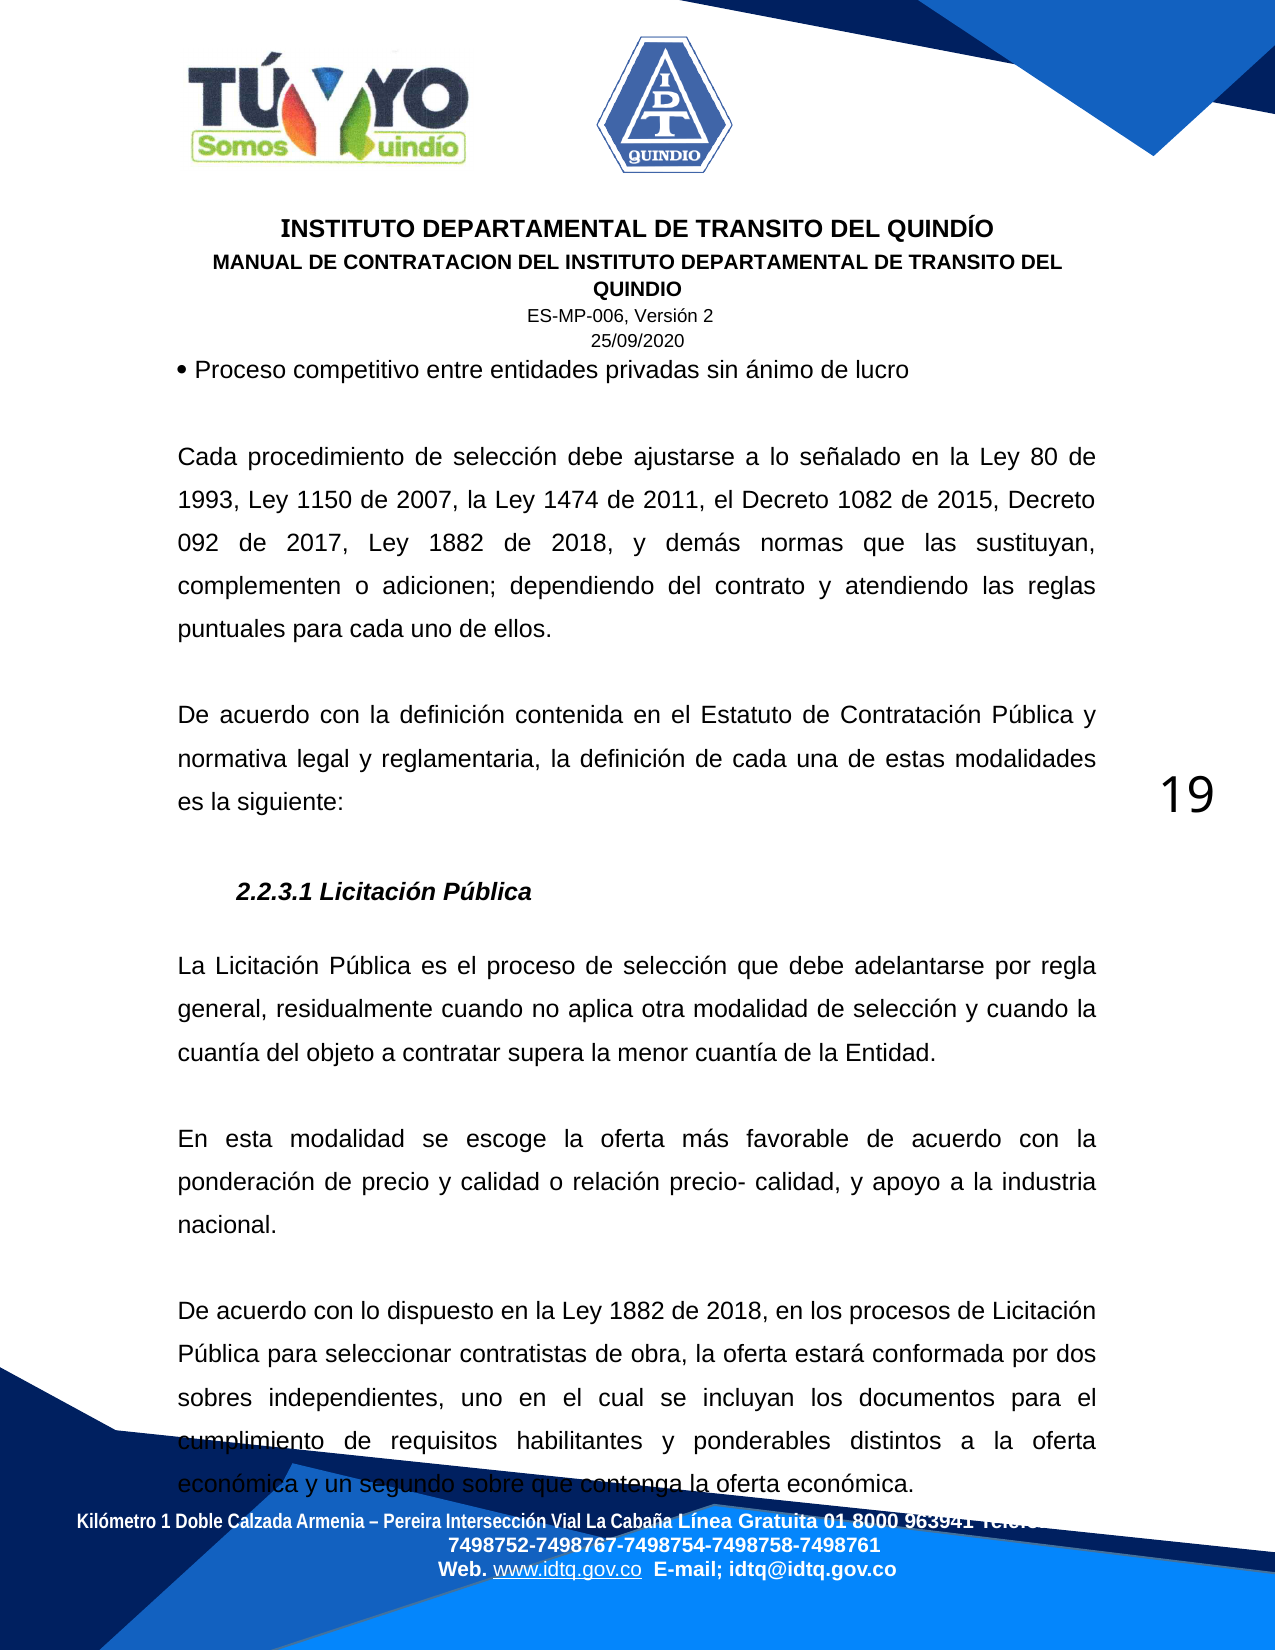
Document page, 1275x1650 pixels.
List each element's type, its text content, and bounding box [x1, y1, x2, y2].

text La Licitación Pública es el proceso de selección que debe adelantarse por regla general, residualmente cuando no aplica otra modalidad de selección y cuando la cuantía del objeto a contratar supera la menor cuantía de la Entidad. [177, 951, 1098, 1066]
subtitle 2.2.3.1 Licitación Pública [236, 877, 1098, 906]
text Proceso competitivo entre entidades privadas sin ánimo de lucro [177, 355, 1098, 384]
text En esta modalidad se escoge la oferta más favorable de acuerdo con la ponderación de precio y calidad o relación precio- calidad, y apoyo a la industria nacional. [177, 1124, 1098, 1239]
text De acuerdo con la definición contenida en el Estatuto de Contratación Pública y normativa legal y reglamentaria, la definición de cada una de estas modalidades es la siguiente: [177, 701, 1098, 816]
text De acuerdo con lo dispuesto en la Ley 1882 de 2018, en los procesos de Licitación Pública para seleccionar contratistas de obra, la oferta estará conformada por dos sobres independientes, uno en el cual se incluyan los documentos para el cumplimiento de requisitos habilitantes y ponderables distintos a la oferta económica y un segundo sobre que contenga la oferta económica. [177, 1296, 1098, 1498]
text Cada procedimiento de selección debe ajustarse a lo señalado en la Ley 80 de 1993, Ley 1150 de 2007, la Ley 1474 de 2011, el Decreto 1082 de 2015, Decreto 092 de 2017, Ley 1882 de 2018, y demás normas que las sustituyan, complementen o adicionen; dependiendo del contrato y atendiendo las reglas puntuales para cada uno de ellos. [177, 442, 1098, 643]
